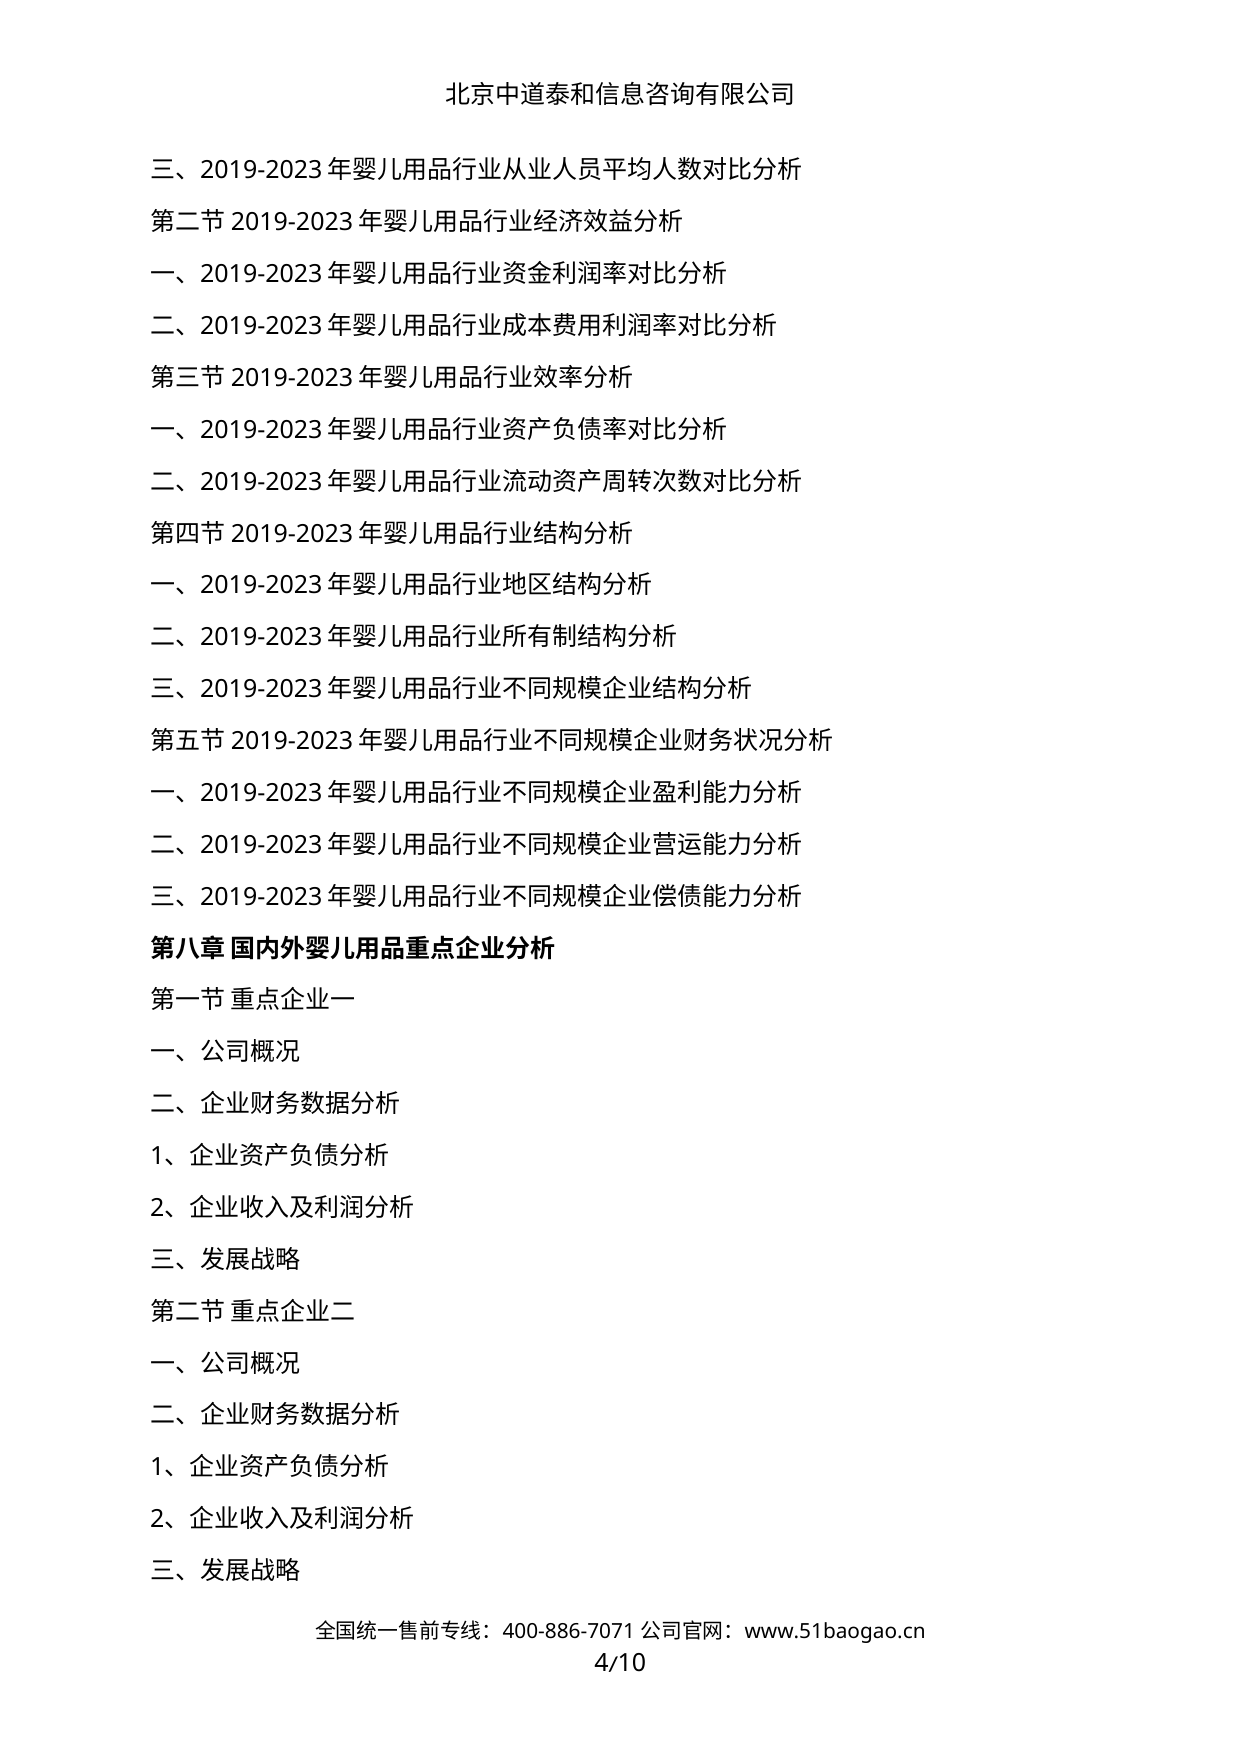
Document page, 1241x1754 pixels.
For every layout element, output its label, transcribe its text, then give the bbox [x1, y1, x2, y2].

text 第四节 2019-2023年婴儿用品行业结构分析 [150, 513, 1090, 549]
text 第二节 重点企业二 [150, 1291, 1090, 1327]
text 第一节 重点企业一 [150, 980, 1090, 1016]
text 三、2019-2023年婴儿用品行业从业人员平均人数对比分析 [150, 150, 1090, 186]
text 第三节 2019-2023年婴儿用品行业效率分析 [150, 357, 1090, 394]
text 二、企业财务数据分析 [150, 1395, 1090, 1431]
text 第五节 2019-2023年婴儿用品行业不同规模企业财务状况分析 [150, 721, 1090, 757]
text 2、企业收入及利润分析 [150, 1187, 1090, 1224]
text 1、企业资产负债分析 [150, 1136, 1090, 1172]
text 一、2019-2023年婴儿用品行业资产负债率对比分析 [150, 409, 1090, 446]
text 三、2019-2023年婴儿用品行业不同规模企业偿债能力分析 [150, 876, 1090, 912]
text 二、2019-2023年婴儿用品行业成本费用利润率对比分析 [150, 306, 1090, 342]
text 2、企业收入及利润分析 [150, 1499, 1090, 1535]
text 一、公司概况 [150, 1343, 1090, 1379]
text 二、企业财务数据分析 [150, 1084, 1090, 1120]
text 三、发展战略 [150, 1551, 1090, 1587]
text 1、企业资产负债分析 [150, 1447, 1090, 1483]
text 第二节 2019-2023年婴儿用品行业经济效益分析 [150, 202, 1090, 238]
text 二、2019-2023年婴儿用品行业所有制结构分析 [150, 617, 1090, 653]
text 三、2019-2023年婴儿用品行业不同规模企业结构分析 [150, 669, 1090, 705]
text 二、2019-2023年婴儿用品行业流动资产周转次数对比分析 [150, 461, 1090, 497]
text 一、公司概况 [150, 1032, 1090, 1068]
text 三、发展战略 [150, 1239, 1090, 1276]
text 二、2019-2023年婴儿用品行业不同规模企业营运能力分析 [150, 824, 1090, 861]
text 一、2019-2023年婴儿用品行业地区结构分析 [150, 565, 1090, 601]
text 一、2019-2023年婴儿用品行业不同规模企业盈利能力分析 [150, 772, 1090, 809]
text 第八章 国内外婴儿用品重点企业分析 [150, 928, 1090, 964]
text 一、2019-2023年婴儿用品行业资金利润率对比分析 [150, 254, 1090, 290]
